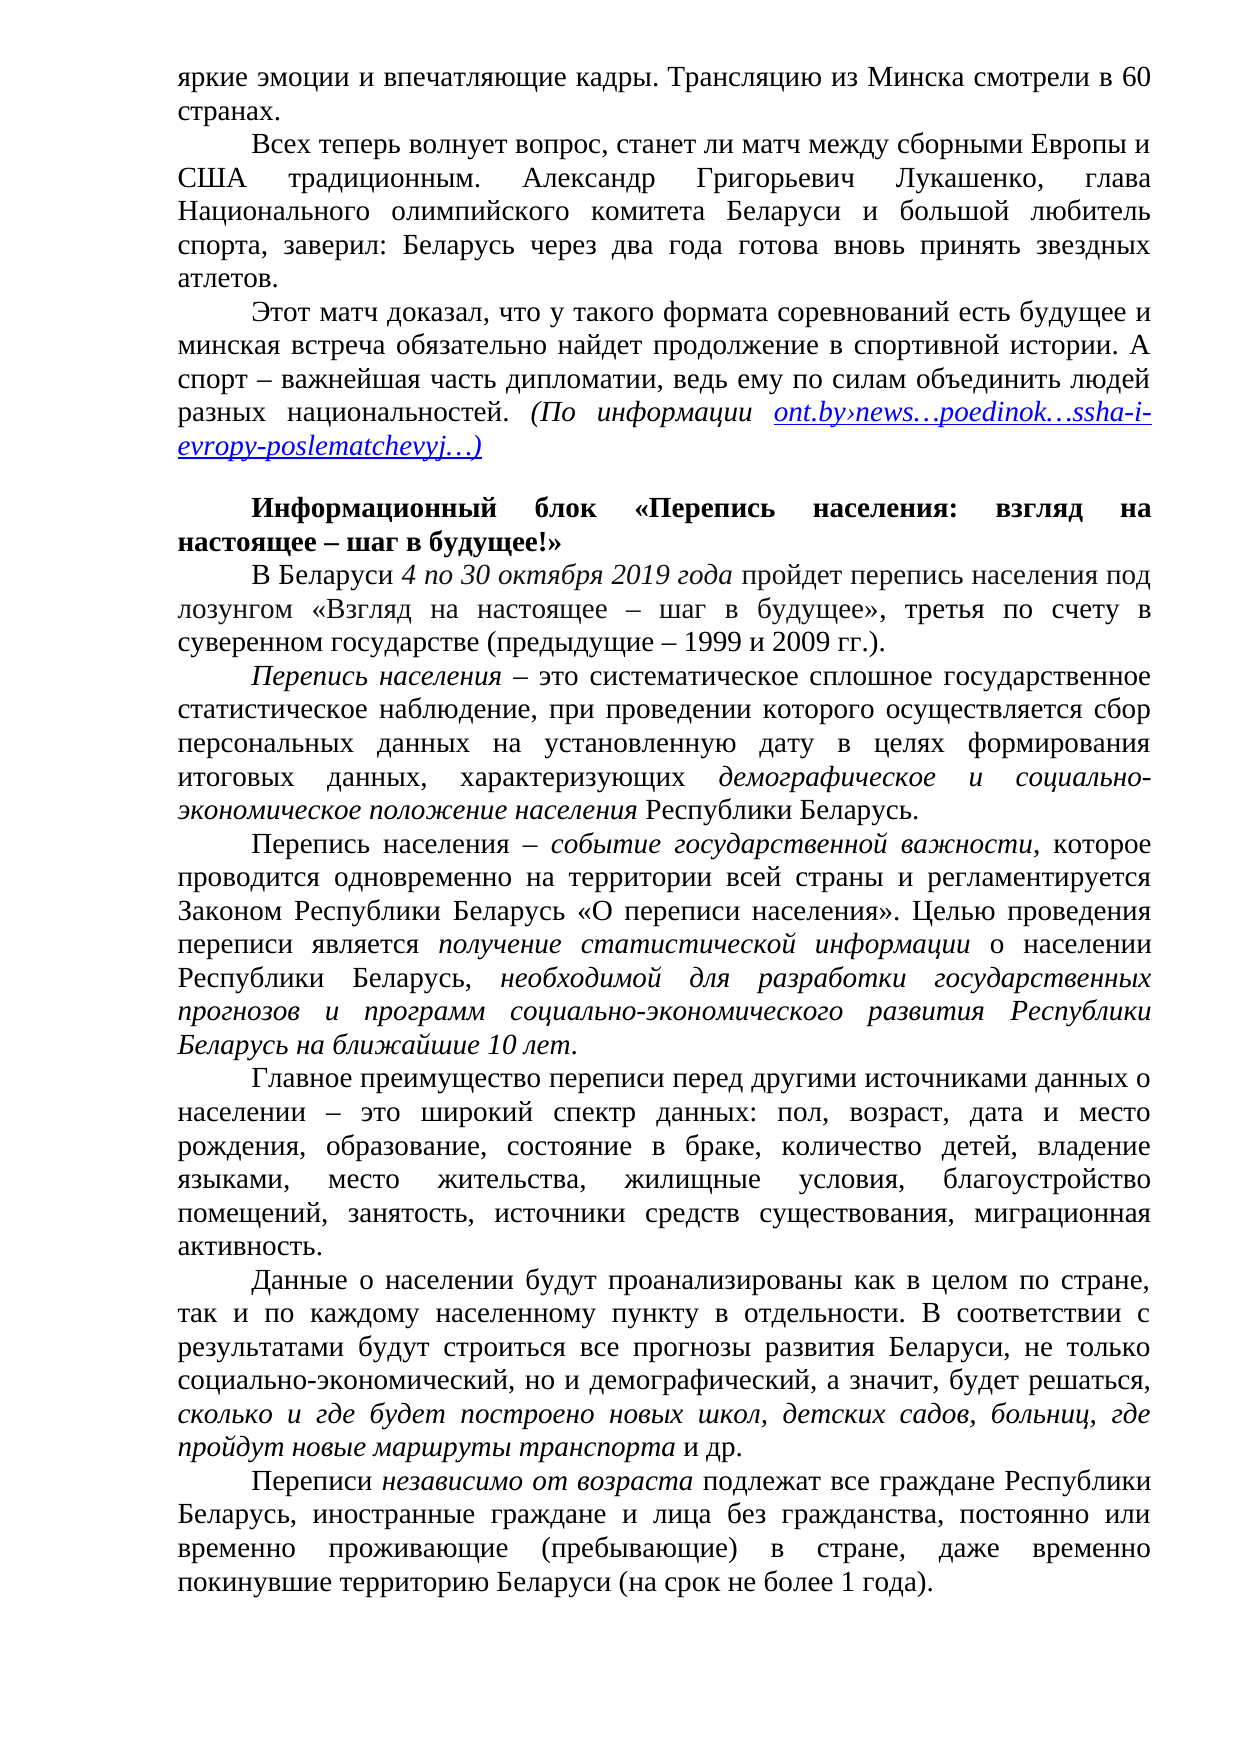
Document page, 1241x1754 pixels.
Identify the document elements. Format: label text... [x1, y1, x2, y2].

text В Беларуси 4 по 30 октября 2019 года пройдет перепись населения под лозунгом «Взгляд на настоящее – шаг в будущее», третья по счету в суверенном государстве (предыдущие – 1999 и 2009 гг.). [177, 557, 1152, 658]
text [177, 59, 1152, 126]
text Этот матч доказал, что у такого формата соревнований есть будущее и минская встреча обязательно найдет продолжение в спортивной истории. А спорт – важнейшая часть дипломатии, ведь ему по силам объединить людей разных национальностей. (По информации ont.by›news…poedinok…ssha-i-evropy-poslematchevyj…) [177, 294, 1152, 462]
text Переписи независимо от возраста подлежат все граждане Республики Беларусь, иностранные граждане и лица без гражданства, постоянно или временно проживающие (пребывающие) в стране, даже временно покинувшие территорию Беларуси (на срок не более 1 года). [177, 1463, 1152, 1597]
text Данные о населении будут проанализированы как в целом по стране, так и по каждому населенному пункту в отдельности. В соответствии с результатами будут строиться все прогнозы развития Беларуси, не только социально-экономический, но и демографический, а значит, будет решаться, сколько и где будет построено новых школ, детских садов, больниц, где пройдут новые маршруты транспорта и др. [177, 1262, 1152, 1463]
text Всех теперь волнует вопрос, станет ли матч между сборными Европы и США традиционным. Александр Григорьевич Лукашенко, глава Национального олимпийского комитета Беларуси и большой любитель спорта, заверил: Беларусь через два года готова вновь принять звездных атлетов. [177, 126, 1152, 294]
text Главное преимущество переписи перед другими источниками данных о населении – это широкий спектр данных: пол, возраст, дата и место рождения, образование, состояние в браке, количество детей, владение языками, место жительства, жилищные условия, благоустройство помещений, занятость, источники средств существования, миграционная активность. [177, 1061, 1152, 1262]
text Перепись населения – событие государственной важности, которое проводится одновременно на территории всей страны и регламентируется Законом Республики Беларусь «О переписи населения». Целью проведения переписи является получение статистической информации о населении Республики Беларусь, необходимой для разработки государственных прогнозов и программ социально-экономического развития Республики Беларусь на ближайшие 10 лет. [177, 826, 1152, 1061]
text Информационный блок «Перепись населения: взгляд на настоящее – шаг в будущее!» [177, 490, 1152, 557]
text Перепись населения – это систематическое сплошное государственное статистическое наблюдение, при проведении которого осуществляется сбор персональных данных на установленную дату в целях формирования итоговых данных, характеризующих демографическое и социально-экономическое положение населения Республики Беларусь. [177, 658, 1152, 826]
